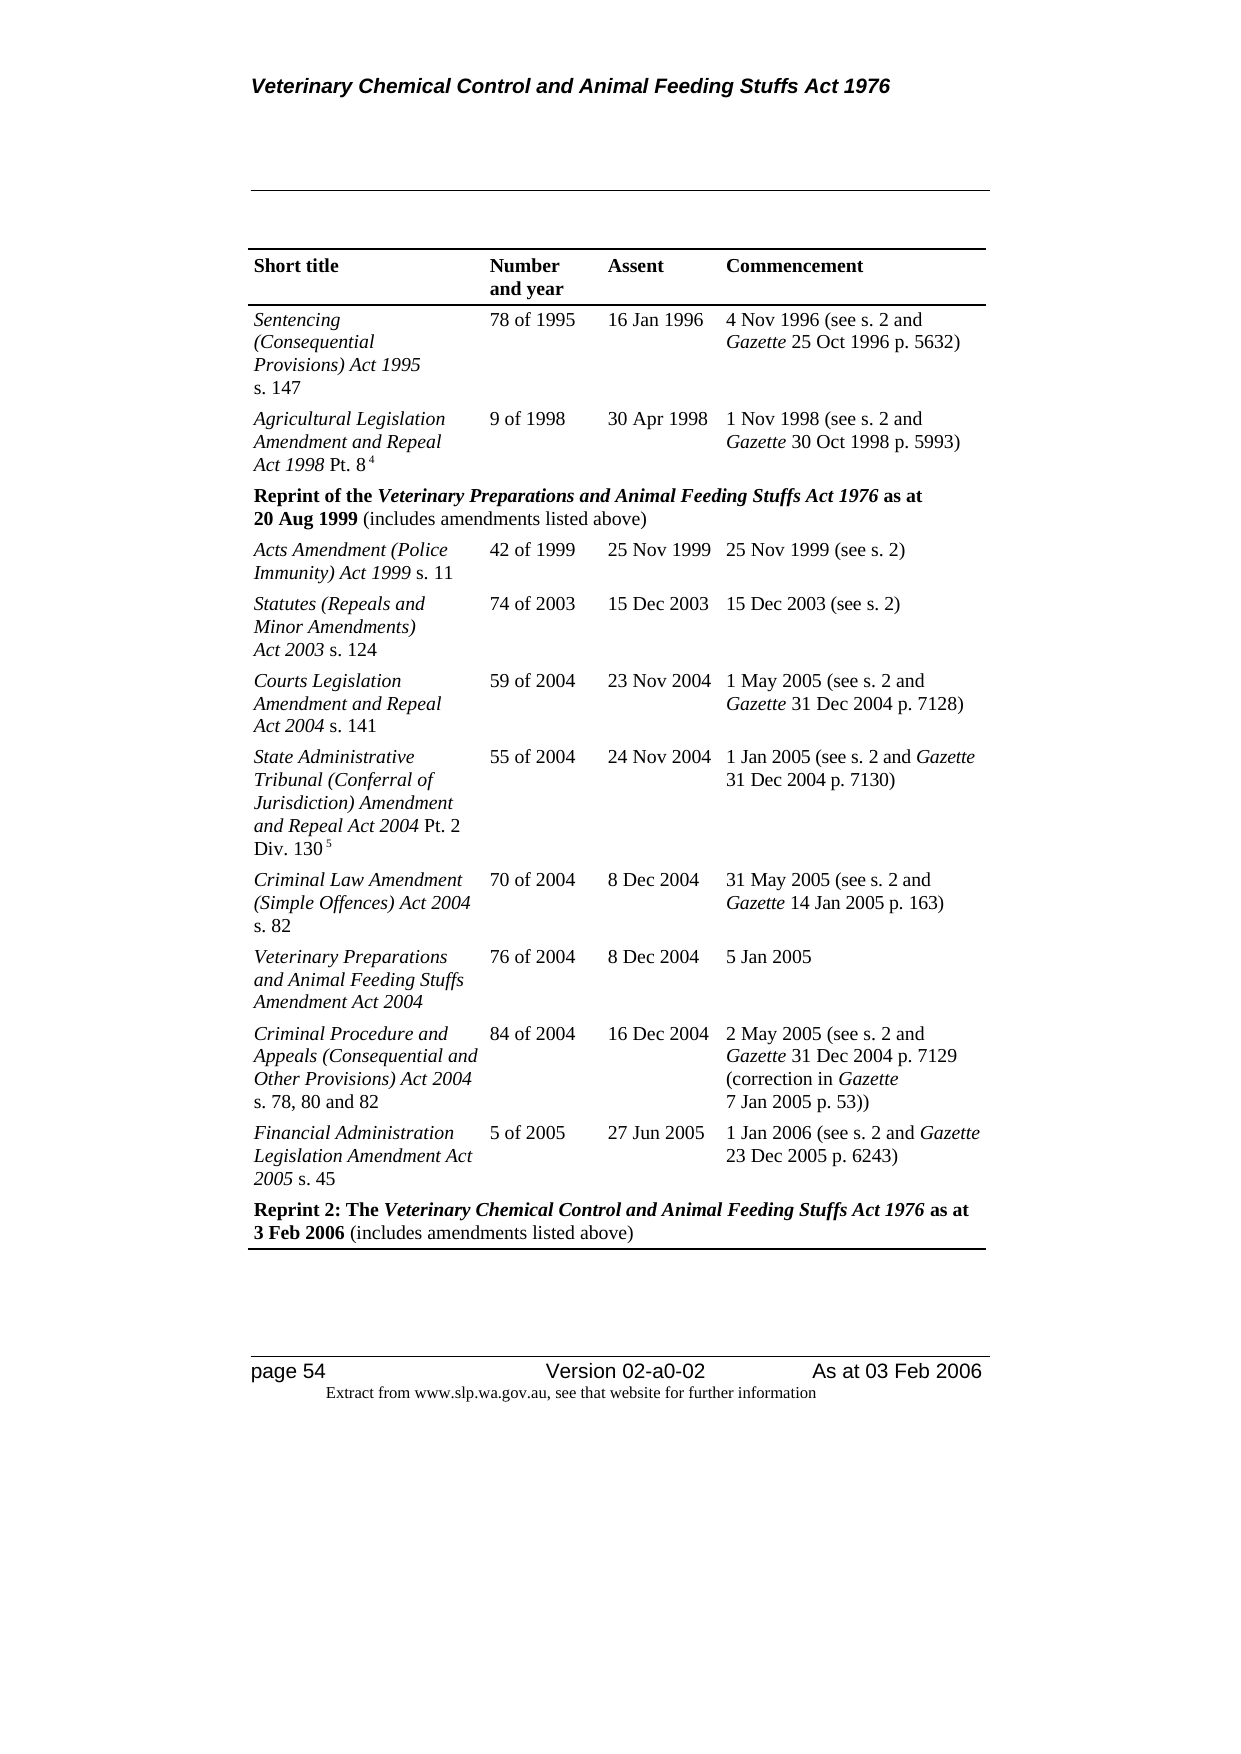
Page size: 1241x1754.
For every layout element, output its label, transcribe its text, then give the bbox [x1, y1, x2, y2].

table_header Commencement [720, 250, 986, 303]
table_cell 5 Jan 2005 [720, 941, 986, 1017]
table_cell 23 Nov 2004 [602, 665, 720, 741]
table_cell 27 Jun 2005 [602, 1117, 720, 1194]
table_header Number and year [484, 250, 602, 303]
table_cell 76 of 2004 [484, 941, 602, 1017]
table_cell 1 Jan 2005 (see s. 2 and Gazette 31 Dec 2004 p. 7130) [720, 741, 986, 864]
table_cell 78 of 1995 [484, 306, 602, 403]
table_cell 31 May 2005 (see s. 2 and Gazette 14 Jan 2005 p. 163) [720, 864, 986, 941]
table_cell 16 Dec 2004 [602, 1017, 720, 1117]
table_cell 15 Dec 2003 (see s. 2) [720, 588, 986, 664]
table_cell Reprint of the Veterinary Preparations and Animal Feeding Stuffs Act 1976 as at 20 Aug 1999 (includes amendments listed above) [248, 480, 986, 534]
table_cell 59 of 2004 [484, 665, 602, 741]
table_cell Acts Amendment (Police Immunity) Act 1999 s. 11 [248, 534, 484, 588]
table_header Assent [602, 250, 720, 303]
table_cell Sentencing (Consequential Provisions) Act 1995 s. 147 [248, 306, 484, 403]
table_cell 15 Dec 2003 [602, 588, 720, 664]
table_cell 1 Nov 1998 (see s. 2 and Gazette 30 Oct 1998 p. 5993) [720, 403, 986, 480]
table_cell 1 May 2005 (see s. 2 and Gazette 31 Dec 2004 p. 7128) [720, 665, 986, 741]
table_cell Veterinary Preparations and Animal Feeding Stuffs Amendment Act 2004 [248, 941, 484, 1017]
table_cell 16 Jan 1996 [602, 306, 720, 403]
table_cell 74 of 2003 [484, 588, 602, 664]
table_cell 70 of 2004 [484, 864, 602, 941]
table_cell 9 of 1998 [484, 403, 602, 480]
table_cell 8 Dec 2004 [602, 941, 720, 1017]
table_cell Financial Administration Legislation Amendment Act 2005 s. 45 [248, 1117, 484, 1194]
table_cell 84 of 2004 [484, 1017, 602, 1117]
table_cell 25 Nov 1999 (see s. 2) [720, 534, 986, 588]
table_cell 30 Apr 1998 [602, 403, 720, 480]
table_cell 42 of 1999 [484, 534, 602, 588]
table_cell Agricultural Legislation Amendment and Repeal Act 1998 Pt. 8 4 [248, 403, 484, 480]
table_cell 8 Dec 2004 [602, 864, 720, 941]
table_cell Criminal Law Amendment (Simple Offences) Act 2004 s. 82 [248, 864, 484, 941]
table_cell 5 of 2005 [484, 1117, 602, 1194]
table_cell 24 Nov 2004 [602, 741, 720, 864]
table_cell Criminal Procedure and Appeals (Consequential and Other Provisions) Act 2004 s. 78, 80 and 82 [248, 1017, 484, 1117]
table_cell Reprint 2: The Veterinary Chemical Control and Animal Feeding Stuffs Act 1976 as at 3 Feb 2006 (includes amendments listed above) [248, 1194, 986, 1248]
table_cell Statutes (Repeals and Minor Amendments) Act 2003 s. 124 [248, 588, 484, 664]
table_cell 4 Nov 1996 (see s. 2 and Gazette 25 Oct 1996 p. 5632) [720, 306, 986, 403]
table_cell 55 of 2004 [484, 741, 602, 864]
table_cell State Administrative Tribunal (Conferral of Jurisdiction) Amendment and Repeal Act 2004 Pt. 2 Div. 130 5 [248, 741, 484, 864]
table_cell Courts Legislation Amendment and Repeal Act 2004 s. 141 [248, 665, 484, 741]
table_header Short title [248, 250, 484, 303]
table_cell 25 Nov 1999 [602, 534, 720, 588]
table_cell 1 Jan 2006 (see s. 2 and Gazette 23 Dec 2005 p. 6243) [720, 1117, 986, 1194]
table_cell 2 May 2005 (see s. 2 and Gazette 31 Dec 2004 p. 7129 (correction in Gazette 7 Jan 2005 p. 53)) [720, 1017, 986, 1117]
